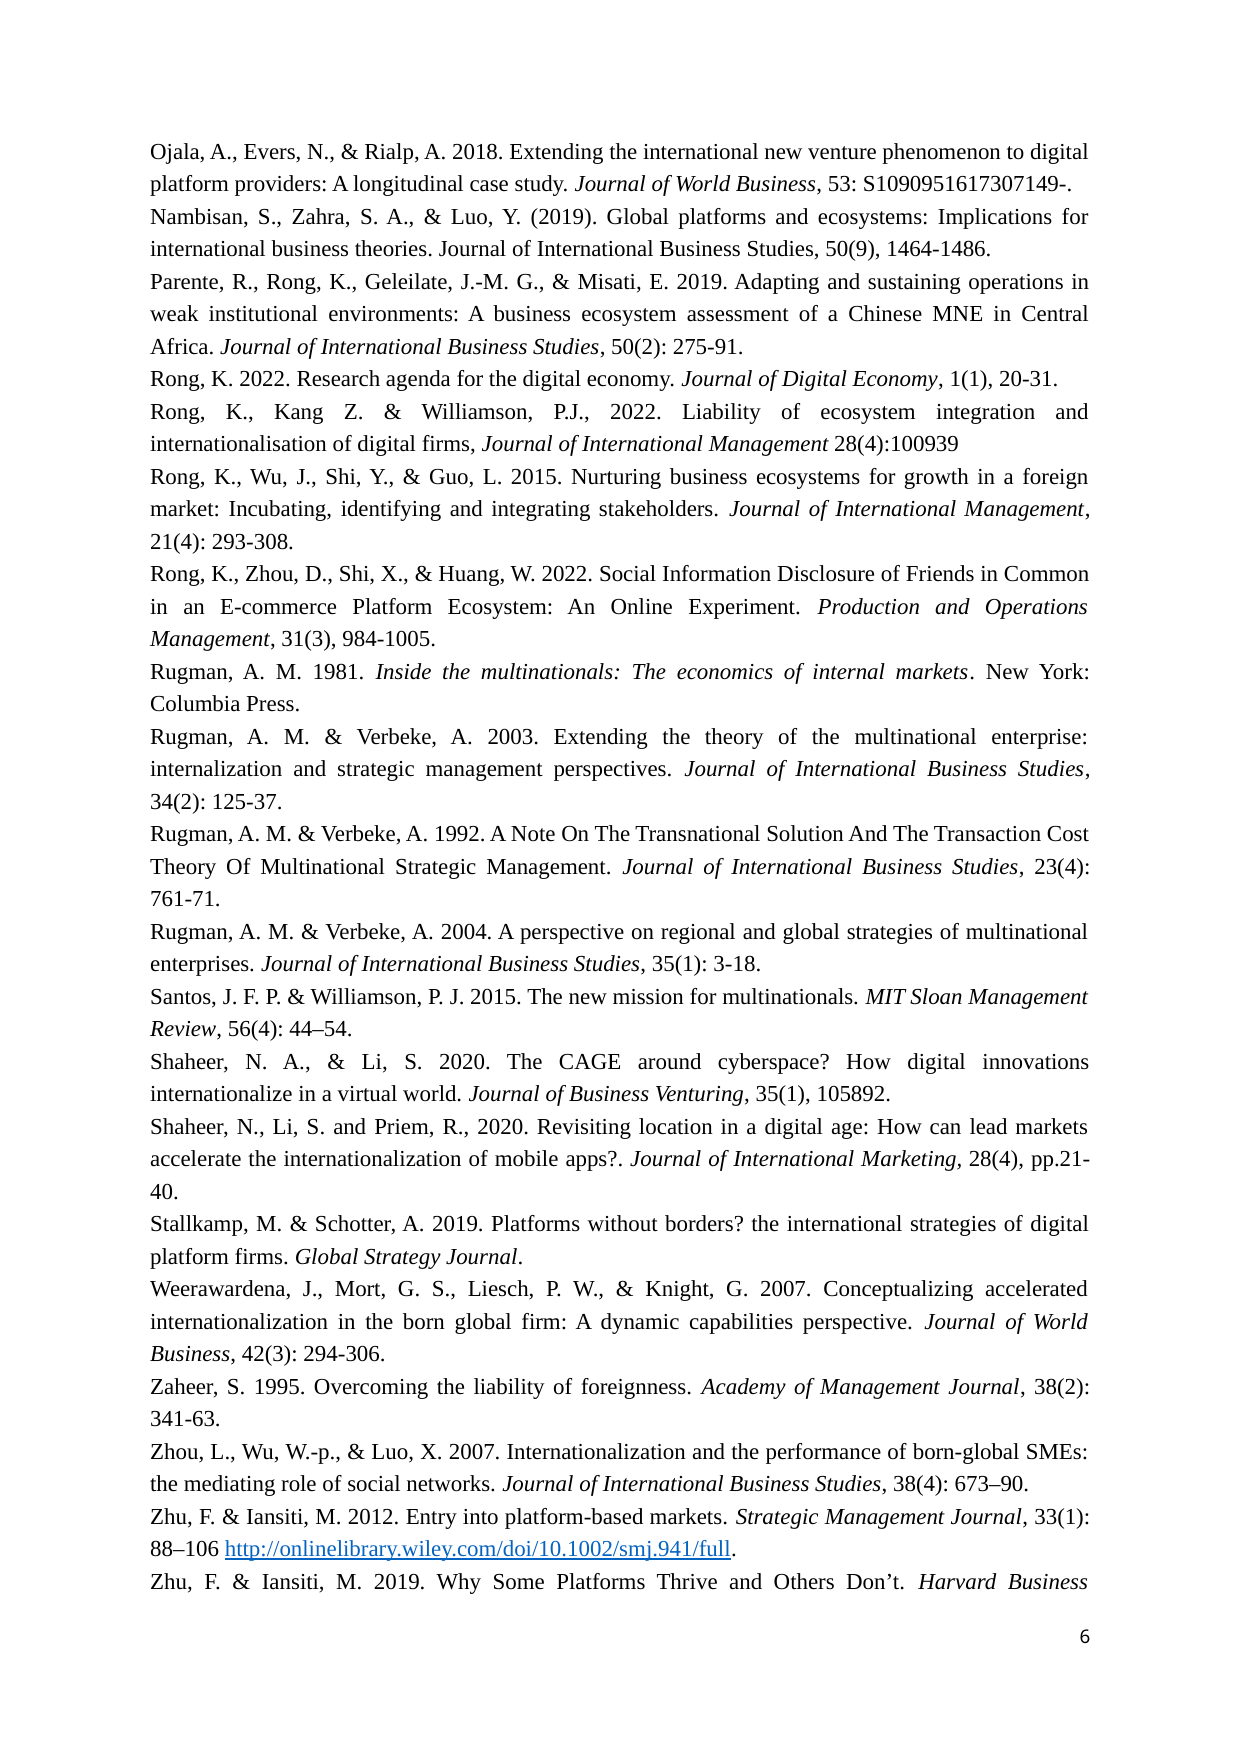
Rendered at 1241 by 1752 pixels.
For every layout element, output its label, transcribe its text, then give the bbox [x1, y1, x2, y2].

text Santos, J. F. P. & Williamson, P. J. 2015. The new mission for multinationals. MIT Sloan Management Review, 56(4): 44–54. [150, 980, 1090, 1045]
text Parente, R., Rong, K., Geleilate, J.-M. G., & Misati, E. 2019. Adapting and sustaining operations in weak institutional environments: A business ecosystem assessment of a Chinese MNE in Central Africa. Journal of International Business Studies, 50(2): 275-91. [150, 265, 1090, 362]
text Rong, K., Zhou, D., Shi, X., & Huang, W. 2022. Social Information Disclosure of Friends in Common in an E‐commerce Platform Ecosystem: An Online Experiment. Production and Operations Management, 31(3), 984-1005. [150, 557, 1090, 655]
text Zhou, L., Wu, W.-p., & Luo, X. 2007. Internationalization and the performance of born-global SMEs: the mediating role of social networks. Journal of International Business Studies, 38(4): 673–90. [150, 1435, 1090, 1500]
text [150, 1565, 1090, 1597]
text Weerawardena, J., Mort, G. S., Liesch, P. W., & Knight, G. 2007. Conceptualizing accelerated internationalization in the born global firm: A dynamic capabilities perspective. Journal of World Business, 42(3): 294-306. [150, 1272, 1090, 1370]
text Stallkamp, M. & Schotter, A. 2019. Platforms without borders? the international strategies of digital platform firms. Global Strategy Journal. [150, 1207, 1090, 1272]
text Rugman, A. M. & Verbeke, A. 2004. A perspective on regional and global strategies of multinational enterprises. Journal of International Business Studies, 35(1): 3-18. [150, 915, 1090, 980]
text Rong, K., Kang Z. & Williamson, P.J., 2022. Liability of ecosystem integration and internationalisation of digital firms, Journal of International Management 28(4):100939 [150, 395, 1090, 460]
text Ojala, A., Evers, N., & Rialp, A. 2018. Extending the international new venture phenomenon to digital platform providers: A longitudinal case study. Journal of World Business, 53: S1090951617307149-. [150, 135, 1090, 200]
text Rugman, A. M. 1981. Inside the multinationals: The economics of internal markets. New York: Columbia Press. [150, 655, 1090, 720]
text Nambisan, S., Zahra, S. A., & Luo, Y. (2019). Global platforms and ecosystems: Implications for international business theories. Journal of International Business Studies, 50(9), 1464-1486. [150, 200, 1090, 265]
text Rugman, A. M. & Verbeke, A. 2003. Extending the theory of the multinational enterprise: internalization and strategic management perspectives. Journal of International Business Studies, 34(2): 125-37. [150, 720, 1090, 817]
text Shaheer, N., Li, S. and Priem, R., 2020. Revisiting location in a digital age: How can lead markets accelerate the internationalization of mobile apps?. Journal of International Marketing, 28(4), pp.21-40. [150, 1110, 1090, 1207]
text Zaheer, S. 1995. Overcoming the liability of foreignness. Academy of Management Journal, 38(2): 341-63. [150, 1370, 1090, 1435]
text Zhu, F. & Iansiti, M. 2012. Entry into platform-based markets. Strategic Management Journal, 33(1): 88–106 http://onlinelibrary.wiley.com/doi/10.1002/smj.941/full. [150, 1500, 1090, 1565]
text Shaheer, N. A., & Li, S. 2020. The CAGE around cyberspace? How digital innovations internationalize in a virtual world. Journal of Business Venturing, 35(1), 105892. [150, 1045, 1090, 1110]
text Rong, K. 2022. Research agenda for the digital economy. Journal of Digital Economy, 1(1), 20-31. [150, 362, 1090, 395]
text Rong, K., Wu, J., Shi, Y., & Guo, L. 2015. Nurturing business ecosystems for growth in a foreign market: Incubating, identifying and integrating stakeholders. Journal of International Management, 21(4): 293-308. [150, 460, 1090, 557]
text Rugman, A. M. & Verbeke, A. 1992. A Note On The Transnational Solution And The Transaction Cost Theory Of Multinational Strategic Management. Journal of International Business Studies, 23(4): 761-71. [150, 817, 1090, 915]
